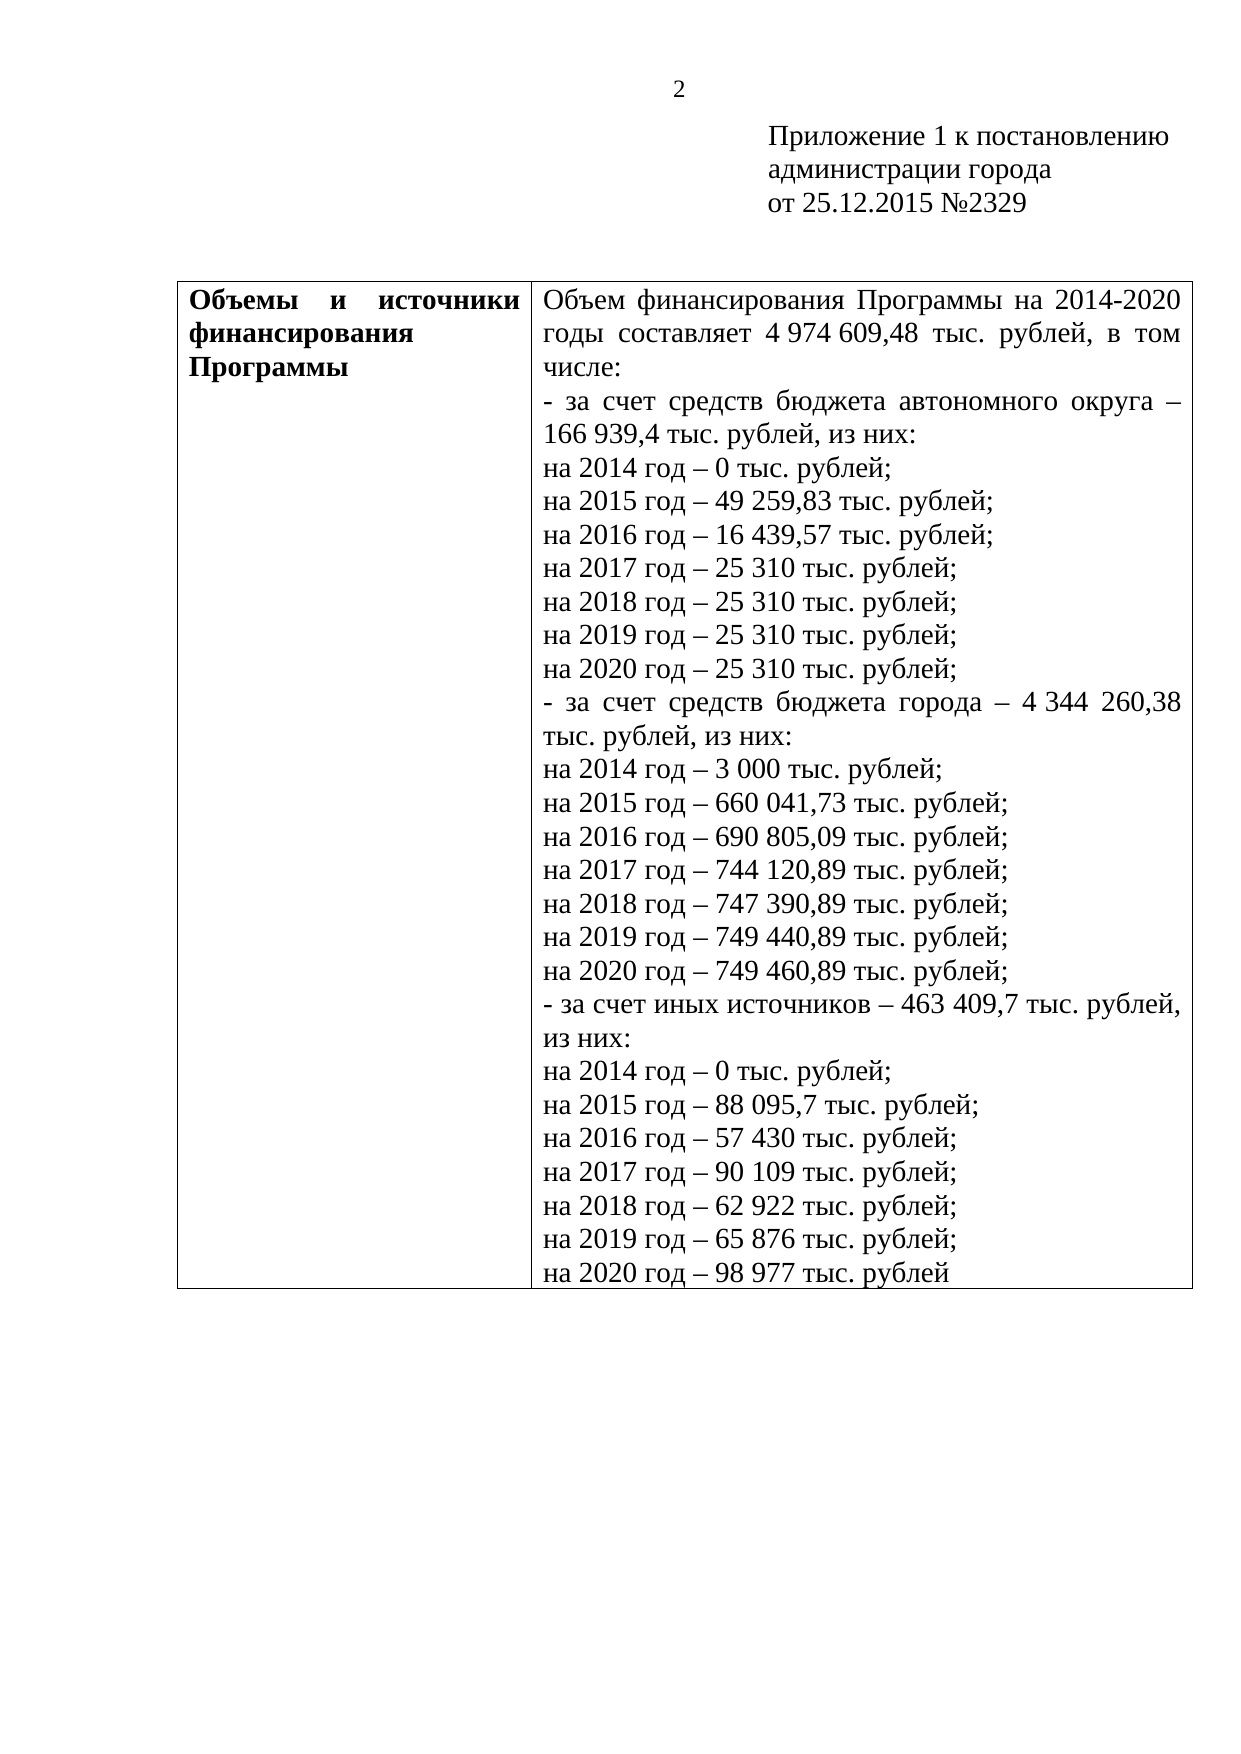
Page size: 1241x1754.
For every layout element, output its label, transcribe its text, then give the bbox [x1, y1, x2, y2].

text администрации города [767, 152, 1181, 185]
table_header Объем финансирования Программы на 2014-2020 годы составляет 4 974 609,48 тыс. рублей, в том числе: - за счет средств бюджета автономного округа – 166 939,4 тыс. рублей, из них: на 2014 год – 0 тыс. рублей; на 2015 год – 49 259,83 тыс. рублей; на 2016 год – 16 439,57 тыс. рублей; на 2017 год – 25 310 тыс. рублей; на 2018 год – 25 310 тыс. рублей; на 2019 год – 25 310 тыс. рублей; на 2020 год – 25 310 тыс. рублей; - за счет средств бюджета города – 4 344 260,38 тыс. рублей, из них: на 2014 год – 3 000 тыс. рублей; на 2015 год – 660 041,73 тыс. рублей; на 2016 год – 690 805,09 тыс. рублей; на 2017 год – 744 120,89 тыс. рублей; на 2018 год – 747 390,89 тыс. рублей; на 2019 год – 749 440,89 тыс. рублей; на 2020 год – 749 460,89 тыс. рублей; - за счет иных источников – 463 409,7 тыс. рублей, из них: на 2014 год – 0 тыс. рублей; на 2015 год – 88 095,7 тыс. рублей; на 2016 год – 57 430 тыс. рублей; на 2017 год – 90 109 тыс. рублей; на 2018 год – 62 922 тыс. рублей; на 2019 год – 65 876 тыс. рублей; на 2020 год – 98 977 тыс. рублей [532, 282, 1192, 1288]
text от 25.12.2015 №2329 [693, 185, 1181, 219]
table_header Объемы и источники финансирования Программы [178, 282, 531, 1288]
text Приложение 1 к постановлению [767, 118, 1181, 152]
